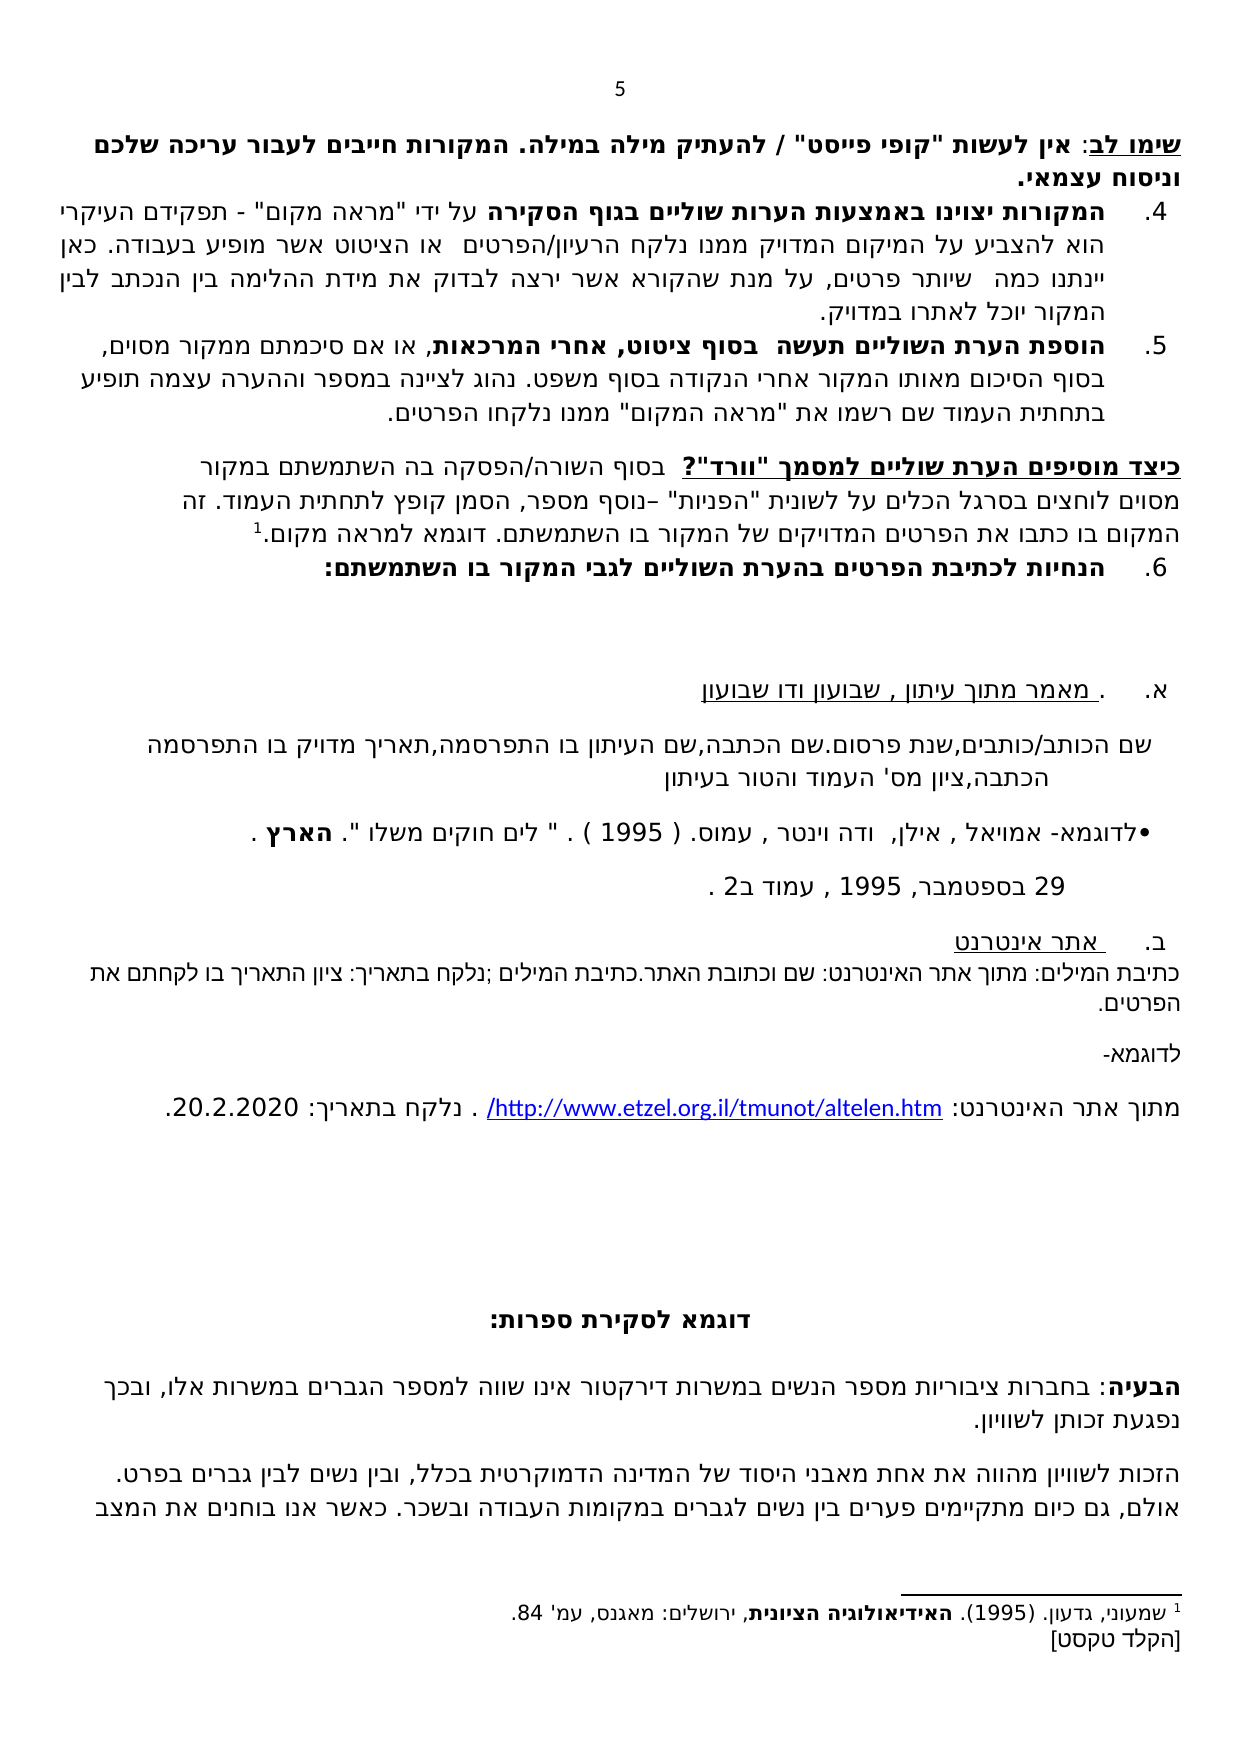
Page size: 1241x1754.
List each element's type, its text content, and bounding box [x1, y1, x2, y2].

list . מאמר מתוך עיתון , שבועון ודו שבועון [59, 676, 1144, 705]
list הוספת הערת השוליים תעשה בסוף ציטוט, אחרי המרכאות, או אם סיכמתם ממקור מסוים, בסוף הסיכום מאותו המקור אחרי הנקודה בסוף משפט. נהוג לציינה במספר וההערה עצמה תופיע בתחתית העמוד שם רשמו את "מראה המקום" ממנו נלקחו הפרטים. [59, 331, 1144, 427]
text הבעיה: בחברות ציבוריות מספר הנשים במשרות דירקטור אינו שווה למספר הגברים במשרות אלו, ובכך נפגעת זכותן לשוויון. [59, 1372, 1181, 1434]
list הנחיות לכתיבת הפרטים בהערת השוליים לגבי המקור בו השתמשתם: [134, 553, 1144, 582]
text כיצד מוסיפים הערת שוליים למסמך "וורד"? בסוף השורה/הפסקה בה השתמשתם במקור מסוים לוחצים בסרגל הכלים על לשונית "הפניות" –נוסף מספר, הסמן קופץ לתחתית העמוד. זה המקום בו כתבו את הפרטים המדויקים של המקור בו השתמשתם. דוגמא למראה מקום. [134, 453, 1181, 549]
text דוגמא לסקירת ספרות: [59, 1305, 1181, 1334]
text כתיבת המילים: מתוך אתר האינטרנט: שם וכתובת האתר.כתיבת המילים ;נלקח בתאריך: ציון התאריך בו לקחתם את הפרטים. [59, 960, 1181, 1017]
text שימו לב: אין לעשות "קופי פייסט" / להעתיק מילה במילה. המקורות חייבים לעבור עריכה שלכם וניסוח עצמאי. [59, 130, 1181, 193]
list לדוגמא- אמויאל , אילן, ודה וינטר , עמוס. ( 1995 ) . " לים חוקים משלו ". הארץ . [59, 818, 1146, 847]
text לדוגמא- [59, 1041, 1181, 1068]
list המקורות יצוינו באמצעות הערות שוליים בגוף הסקירה על ידי "מראה מקום" - תפקידם העיקרי הוא להצביע על המיקום המדויק ממנו נלקח הרעיון/הפרטים או הציטוט אשר מופיע בעבודה. כאן יינתנו כמה שיותר פרטים, על מנת שהקורא אשר ירצה לבדוק את מידת ההלימה בין הנכתב לבין המקור יוכל לאתרו במדויק. [59, 197, 1144, 327]
text 29 בספטמבר, 1995 , עמוד ב2 . [59, 872, 1146, 901]
subtitle אתר אינטרנט [59, 927, 1144, 956]
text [59, 1460, 1181, 1522]
text מתוך אתר האינטרנט: http://www.etzel.org.il/tmunot/altelen.htm/ . נלקח בתאריך: 20.2.2020. [59, 1092, 1181, 1123]
text שם הכותב/כותבים,שנת פרסום.שם הכתבה,שם העיתון בו התפרסמה,תאריך מדויק בו התפרסמה הכתבה,ציון מס' העמוד והטור בעיתון [59, 730, 1153, 793]
